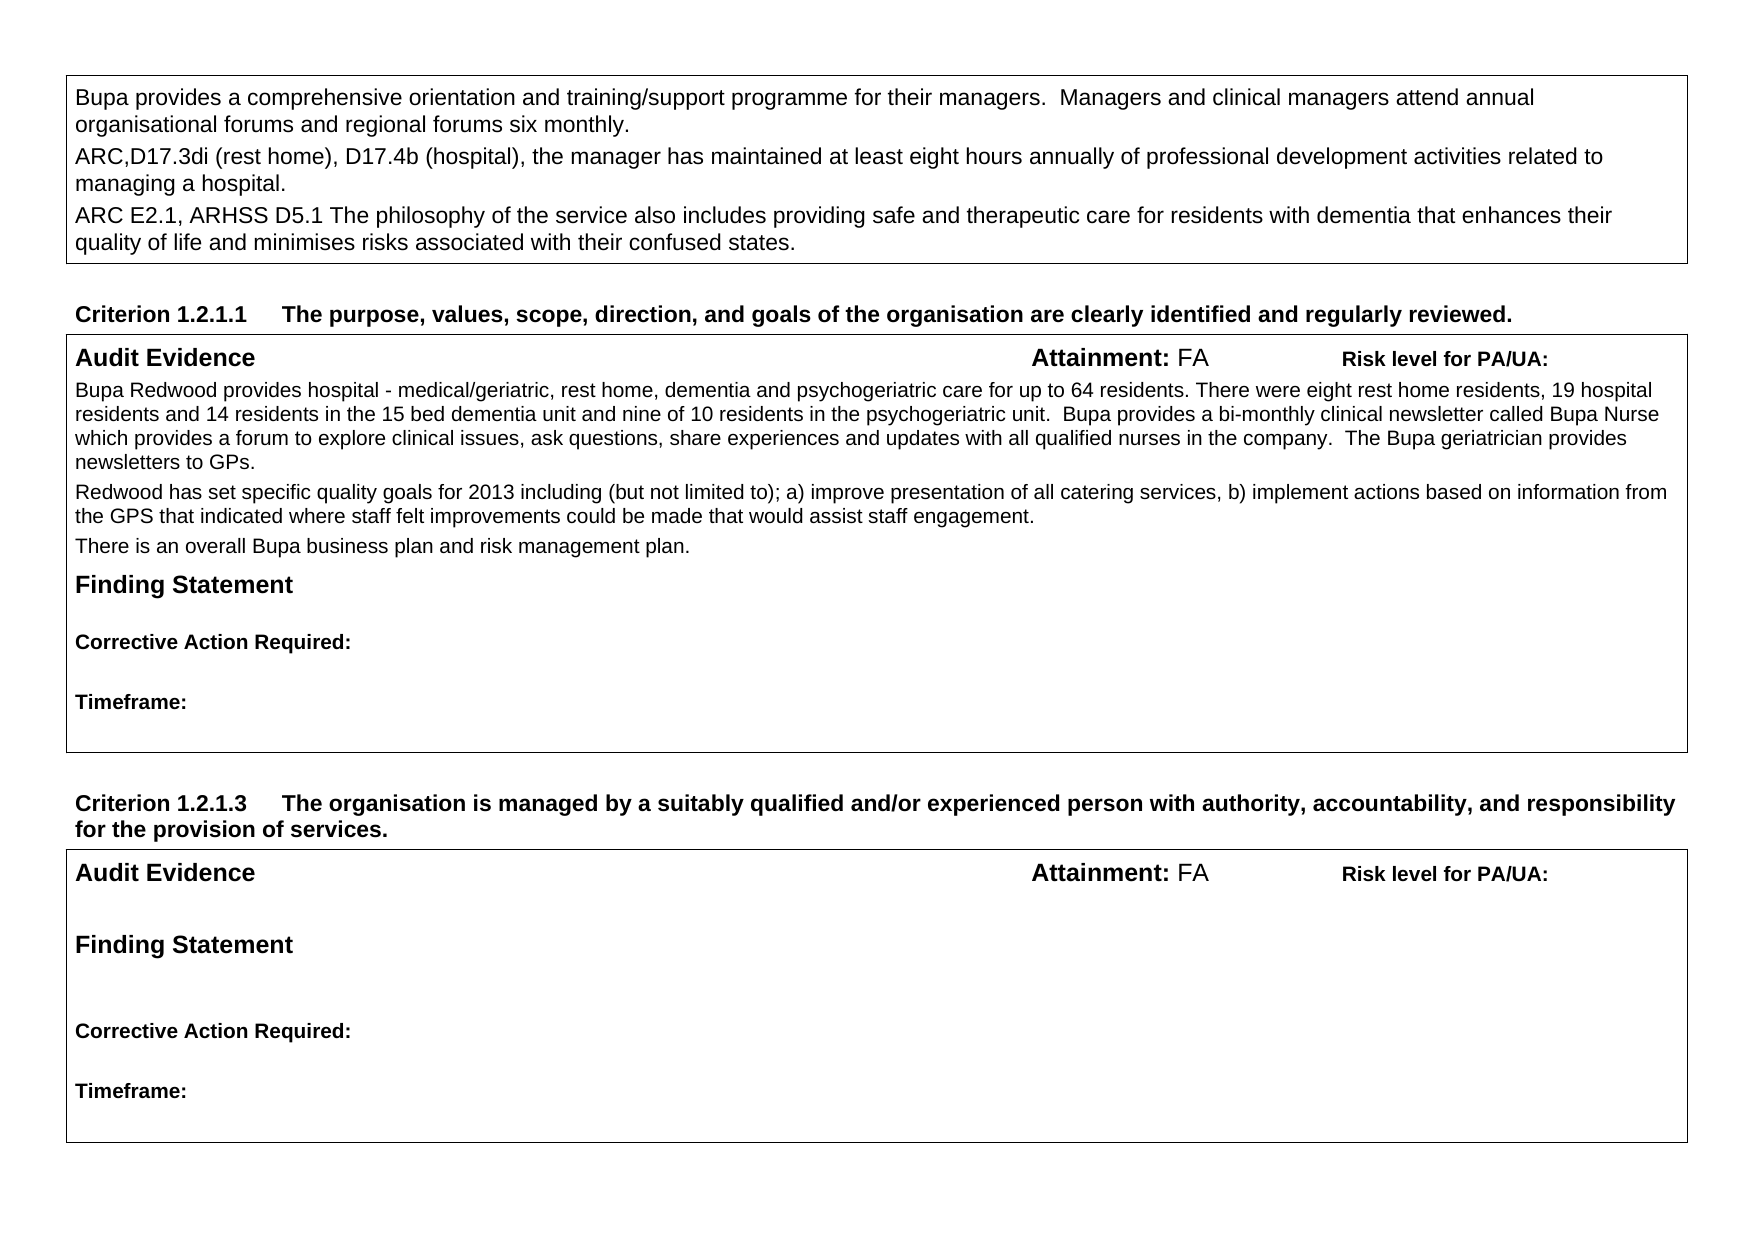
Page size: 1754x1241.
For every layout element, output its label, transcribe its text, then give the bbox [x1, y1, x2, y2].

text Finding Statement [67, 920, 1687, 958]
text Criterion 1.2.1.1 The purpose, values, scope, direction, and goals of the organisation are clearly identified and regularly reviewed. [75, 301, 1679, 327]
text ARC,D17.3di (rest home), D17.4b (hospital), the manager has maintained at least eight hours annually of professional development activities related to managing a hospital. [67, 134, 1687, 193]
text Corrective Action Required: [75, 629, 1679, 653]
text Corrective Action Required: [75, 1019, 1679, 1043]
text Timeframe: [67, 681, 1687, 714]
text Bupa provides a comprehensive orientation and training/support programme for their managers. Managers and clinical managers attend annual organisational forums and regional forums six monthly. [67, 76, 1687, 134]
text Bupa Redwood provides hospital - medical/geriatric, rest home, dementia and psychogeriatric care for up to 64 residents. There were eight rest home residents, 19 hospital residents and 14 residents in the 15 bed dementia unit and nine of 10 residents in the psychogeriatric unit. Bupa provides a bi-monthly clinical newsletter called Bupa Nurse which provides a forum to explore clinical issues, ask questions, share experiences and updates with all qualified nurses in the company. The Bupa geriatrician provides newsletters to GPs. [67, 368, 1687, 471]
text Timeframe: [67, 1070, 1687, 1103]
text Audit Evidence Attainment: FA Risk level for PA/UA: [67, 335, 1687, 368]
text Redwood has set specific quality goals for 2013 including (but not limited to); a) improve presentation of all catering services, b) implement actions based on information from the GPS that indicated where staff felt improvements could be made that would assist staff engagement. [67, 471, 1687, 525]
text Criterion 1.2.1.3 The organisation is managed by a suitably qualified and/or experienced person with authority, accountability, and responsibility for the provision of services. [75, 790, 1679, 843]
text ARC E2.1, ARHSS D5.1 The philosophy of the service also includes providing safe and therapeutic care for residents with dementia that enhances their quality of life and minimises risks associated with their confused states. [67, 193, 1687, 263]
text Finding Statement [67, 561, 1687, 599]
text There is an overall Bupa business plan and risk management plan. [67, 525, 1687, 558]
text Audit Evidence Attainment: FA Risk level for PA/UA: [67, 850, 1687, 887]
